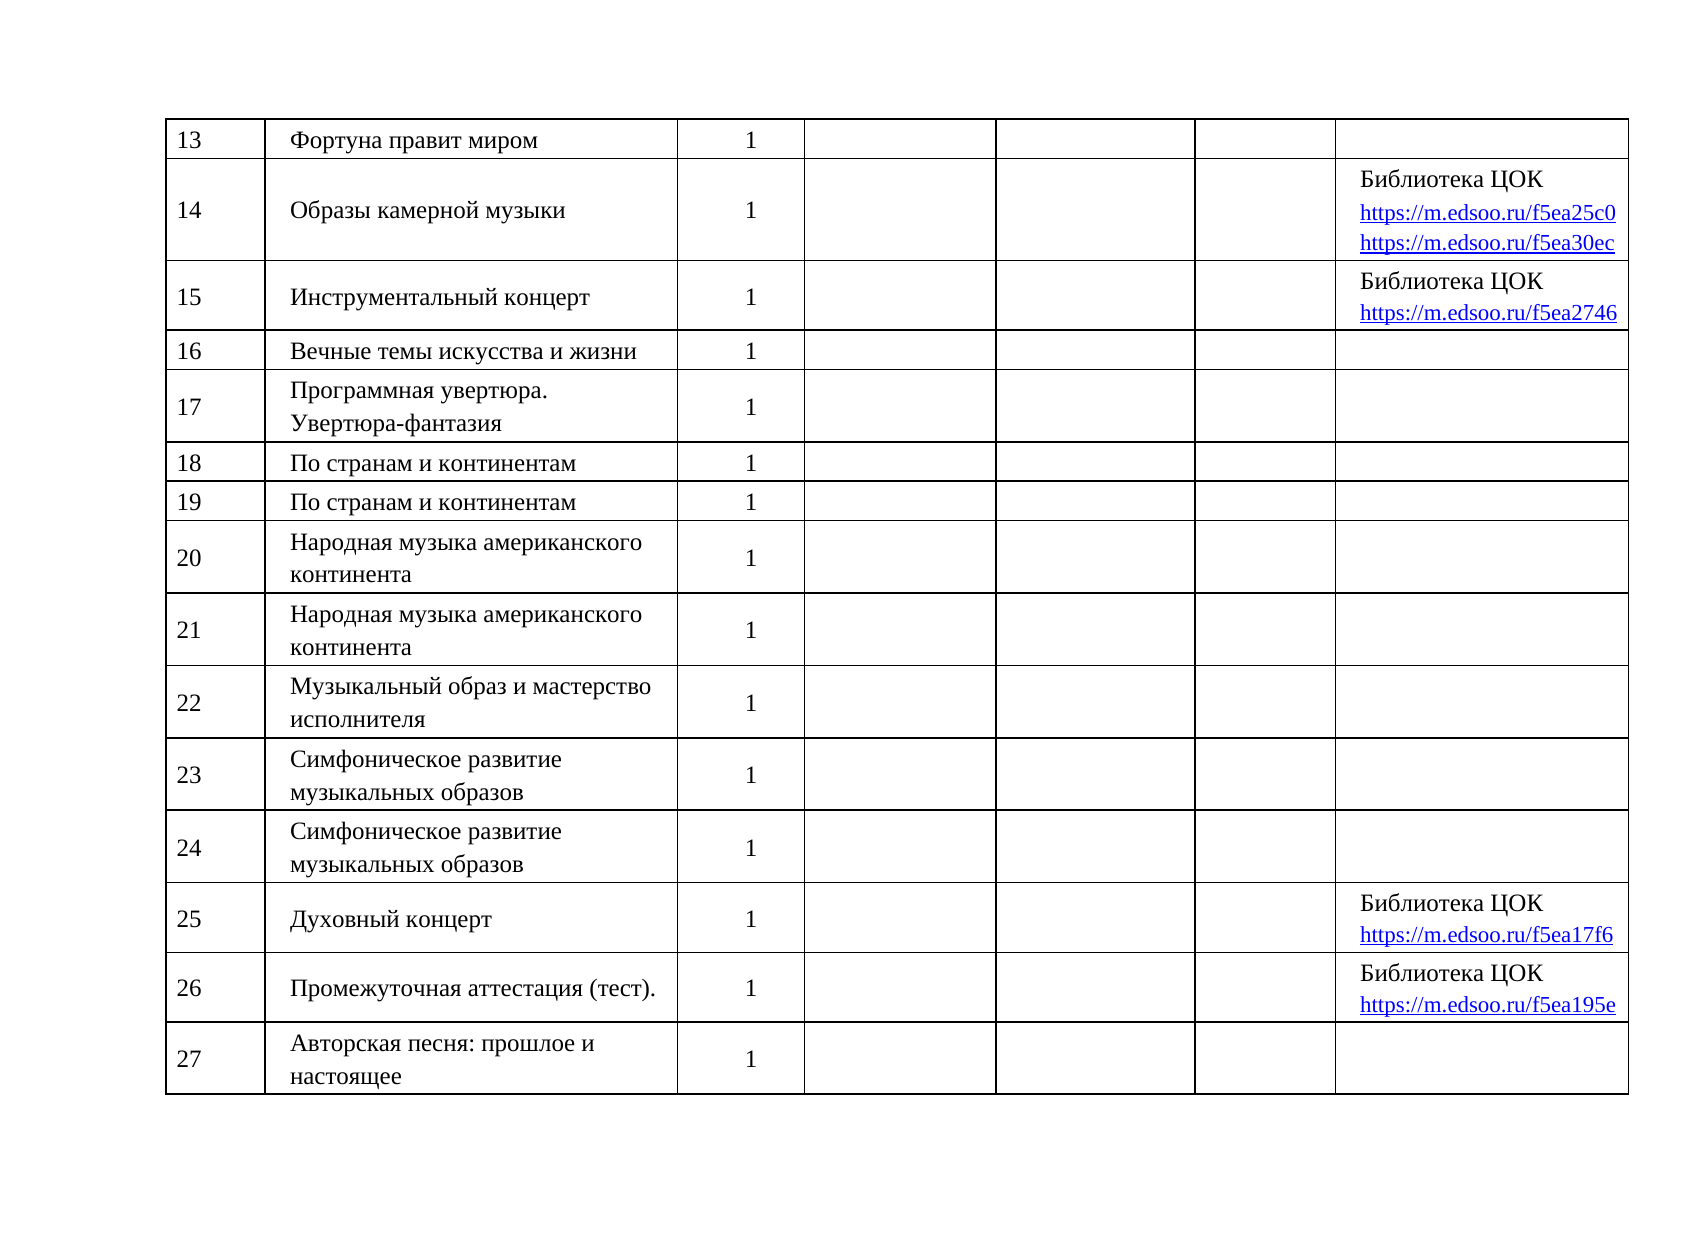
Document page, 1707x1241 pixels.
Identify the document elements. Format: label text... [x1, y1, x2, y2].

table_cell 1 [678, 370, 804, 441]
table_cell Фортуна правит миром [266, 120, 677, 157]
table_cell 22 [167, 666, 264, 737]
table_cell [1196, 443, 1335, 480]
table_cell 27 [167, 1023, 264, 1093]
table_cell [997, 739, 1194, 809]
table_cell Библиотека ЦОК https://m.edsoo.ru/f5ea195e [1336, 953, 1628, 1021]
table_cell [1336, 1023, 1628, 1093]
table_cell [1336, 482, 1628, 520]
table_cell 20 [167, 521, 264, 592]
table_cell [1336, 120, 1628, 157]
table_cell [997, 594, 1194, 664]
table_cell Авторская песня: прошлое и настоящее [266, 1023, 677, 1093]
table_cell 1 [678, 261, 804, 329]
table_cell 24 [167, 811, 264, 882]
table_cell [1196, 666, 1335, 737]
table_cell [997, 120, 1194, 157]
table_cell [805, 159, 995, 260]
table_cell Вечные темы искусства и жизни [266, 331, 677, 369]
table_cell Симфоническое развитие музыкальных образов [266, 811, 677, 882]
table_cell [805, 261, 995, 329]
table_cell Библиотека ЦОК https://m.edsoo.ru/f5ea25c0 https://m.edsoo.ru/f5ea30ec [1336, 159, 1628, 260]
table_cell 23 [167, 739, 264, 809]
table_cell [805, 331, 995, 369]
table_cell Программная увертюра. Увертюра-фантазия [266, 370, 677, 441]
table_cell 17 [167, 370, 264, 441]
table_cell [997, 443, 1194, 480]
table_cell [1336, 594, 1628, 664]
table_cell [1336, 811, 1628, 882]
table_cell 1 [678, 666, 804, 737]
table_cell [1336, 370, 1628, 441]
table_cell [1196, 953, 1335, 1021]
table_cell [805, 482, 995, 520]
table_cell 1 [678, 443, 804, 480]
table_cell [1336, 739, 1628, 809]
table_cell Народная музыка американского континента [266, 594, 677, 664]
table_cell По странам и континентам [266, 443, 677, 480]
table_cell По странам и континентам [266, 482, 677, 520]
table_cell [1196, 261, 1335, 329]
table_cell [1196, 120, 1335, 157]
table_cell [1196, 883, 1335, 951]
table_cell 1 [678, 120, 804, 157]
table_cell Духовный концерт [266, 883, 677, 951]
table_cell [997, 666, 1194, 737]
table_cell [1196, 331, 1335, 369]
table_cell [805, 883, 995, 951]
table_cell 15 [167, 261, 264, 329]
table_cell [1196, 811, 1335, 882]
table_cell 1 [678, 482, 804, 520]
table_cell [1336, 666, 1628, 737]
table_cell 19 [167, 482, 264, 520]
table_cell Инструментальный концерт [266, 261, 677, 329]
table_cell 1 [678, 953, 804, 1021]
table_cell [1196, 739, 1335, 809]
table_cell [805, 953, 995, 1021]
table_cell 1 [678, 594, 804, 664]
table_cell [997, 331, 1194, 369]
table_cell Библиотека ЦОК https://m.edsoo.ru/f5ea17f6 [1336, 883, 1628, 951]
table_cell Библиотека ЦОК https://m.edsoo.ru/f5ea2746 [1336, 261, 1628, 329]
table_cell 21 [167, 594, 264, 664]
table_cell [997, 261, 1194, 329]
table_cell [1196, 521, 1335, 592]
table_cell [805, 811, 995, 882]
table_cell 1 [678, 739, 804, 809]
table_cell 1 [678, 331, 804, 369]
table_cell [997, 953, 1194, 1021]
table_cell 26 [167, 953, 264, 1021]
table_cell [1196, 159, 1335, 260]
table_cell [805, 739, 995, 809]
table_cell [805, 120, 995, 157]
table_cell Симфоническое развитие музыкальных образов [266, 739, 677, 809]
table_cell Промежуточная аттестация (тест). [266, 953, 677, 1021]
table_cell 1 [678, 521, 804, 592]
table_cell 25 [167, 883, 264, 951]
table_cell 1 [678, 1023, 804, 1093]
table_cell [997, 370, 1194, 441]
table_cell [805, 521, 995, 592]
table_cell [997, 159, 1194, 260]
table_cell [1196, 1023, 1335, 1093]
table_cell 16 [167, 331, 264, 369]
table_cell [805, 1023, 995, 1093]
table_cell [1196, 482, 1335, 520]
table_cell [1196, 370, 1335, 441]
table_cell [997, 521, 1194, 592]
table_cell [805, 594, 995, 664]
table_cell [1336, 331, 1628, 369]
table_cell Образы камерной музыки [266, 159, 677, 260]
table_cell Музыкальный образ и мастерство исполнителя [266, 666, 677, 737]
table_cell [805, 443, 995, 480]
table_cell [997, 482, 1194, 520]
table_cell 13 [167, 120, 264, 157]
table_cell Народная музыка американского континента [266, 521, 677, 592]
table_cell 18 [167, 443, 264, 480]
table_cell [997, 883, 1194, 951]
table_cell 1 [678, 883, 804, 951]
table_cell [1336, 443, 1628, 480]
table_cell [805, 666, 995, 737]
table_cell [997, 1023, 1194, 1093]
table_cell 1 [678, 811, 804, 882]
table_cell 14 [167, 159, 264, 260]
table_cell [997, 811, 1194, 882]
table_cell [1336, 521, 1628, 592]
table_cell 1 [678, 159, 804, 260]
table_cell [805, 370, 995, 441]
table_cell [1196, 594, 1335, 664]
